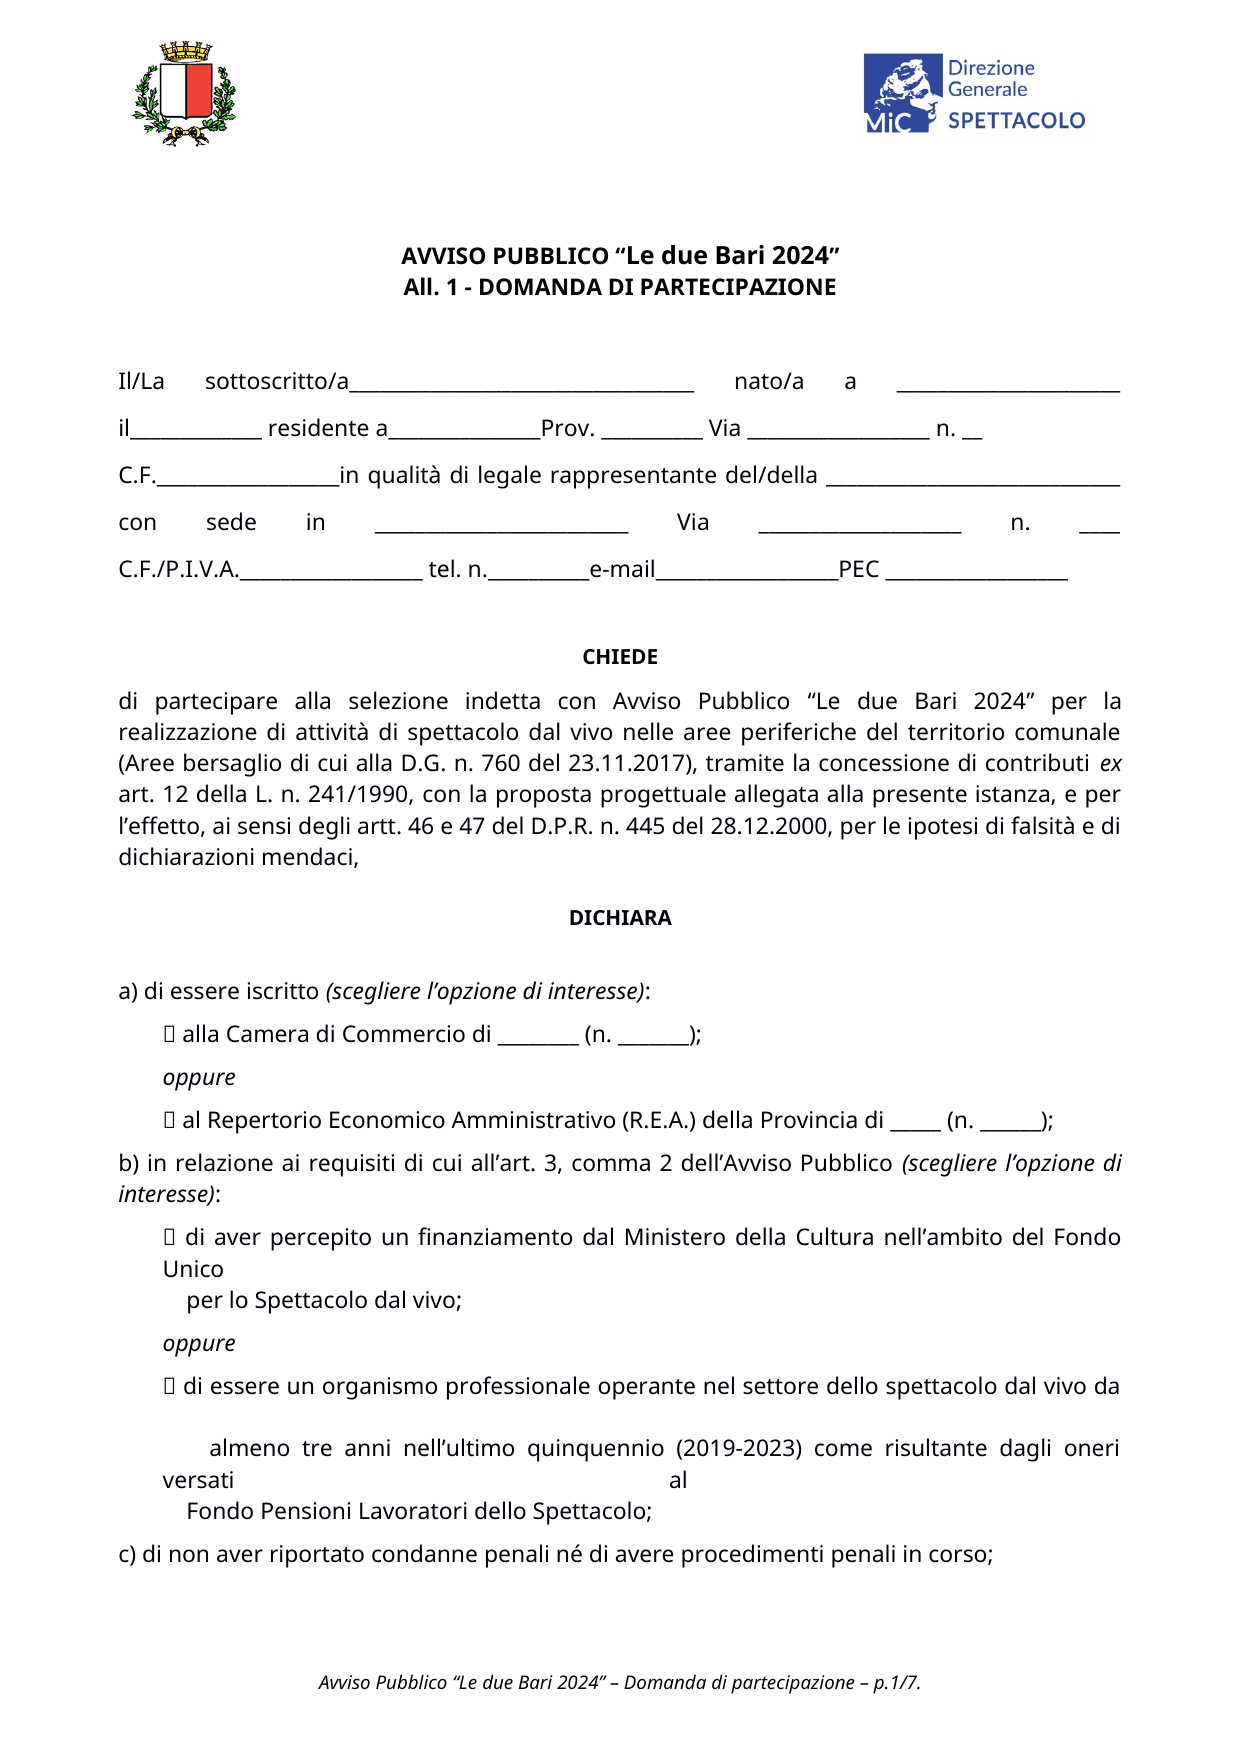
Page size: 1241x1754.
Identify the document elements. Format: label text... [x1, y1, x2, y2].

text c) di non aver riportato condanne penali né di avere procedimenti penali in corso; [118, 1538, 1122, 1569]
text b) in relazione ai requisiti di cui all’art. 3, comma 2 dell’Avviso Pubblico (scegliere l’opzione di interesse): [118, 1147, 1122, 1209]
text oppure [162, 1061, 1122, 1092]
text C.F.__________________in qualità di legale rappresentante del/della _____________________________ con sede in _________________________ Via ____________________ n. ____ C.F./P.I.V.A.__________________ tel. n.__________e-mail__________________PEC __________________ [118, 459, 1122, 584]
text AVVISO PUBBLICO “Le due Bari 2024” [118, 237, 1122, 271]
text Il/La sottoscritto/a__________________________________ nato/a a ______________________ il_____________ residente a_______________Prov. __________ Via __________________ n. __ [118, 365, 1122, 443]
text  di aver percepito un finanziamento dal Ministero della Cultura nell’ambito del Fondo Unico per lo Spettacolo dal vivo; [162, 1221, 1122, 1315]
picture [130, 41, 236, 147]
text oppure [162, 1327, 1122, 1358]
text  di essere un organismo professionale operante nel settore dello spettacolo dal vivo da almeno tre anni nell’ultimo quinquennio (2019-2023) come risultante dagli oneri versati al Fondo Pensioni Lavoratori dello Spettacolo; [162, 1370, 1122, 1526]
picture [859, 49, 1090, 137]
text a) di essere iscritto (scegliere l’opzione di interesse): [118, 975, 1122, 1006]
text CHIEDE [118, 642, 1122, 671]
text All. 1 - DOMANDA DI PARTECIPAZIONE [118, 271, 1122, 303]
text  alla Camera di Commercio di ________ (n. _______); [162, 1018, 1122, 1049]
text  al Repertorio Economico Amministrativo (R.E.A.) della Provincia di _____ (n. ______); [162, 1104, 1122, 1135]
text DICHIARA [118, 903, 1122, 932]
text di partecipare alla selezione indetta con Avviso Pubblico “Le due Bari 2024” per la realizzazione di attività di spettacolo dal vivo nelle aree periferiche del territorio comunale (Aree bersaglio di cui alla D.G. n. 760 del 23.11.2017), tramite la concessione di contributi ex art. 12 della L. n. 241/1990, con la proposta progettuale allegata alla presente istanza, e per l’effetto, ai sensi degli artt. 46 e 47 del D.P.R. n. 445 del 28.12.2000, per le ipotesi di falsità e di dichiarazioni mendaci, [118, 685, 1122, 872]
